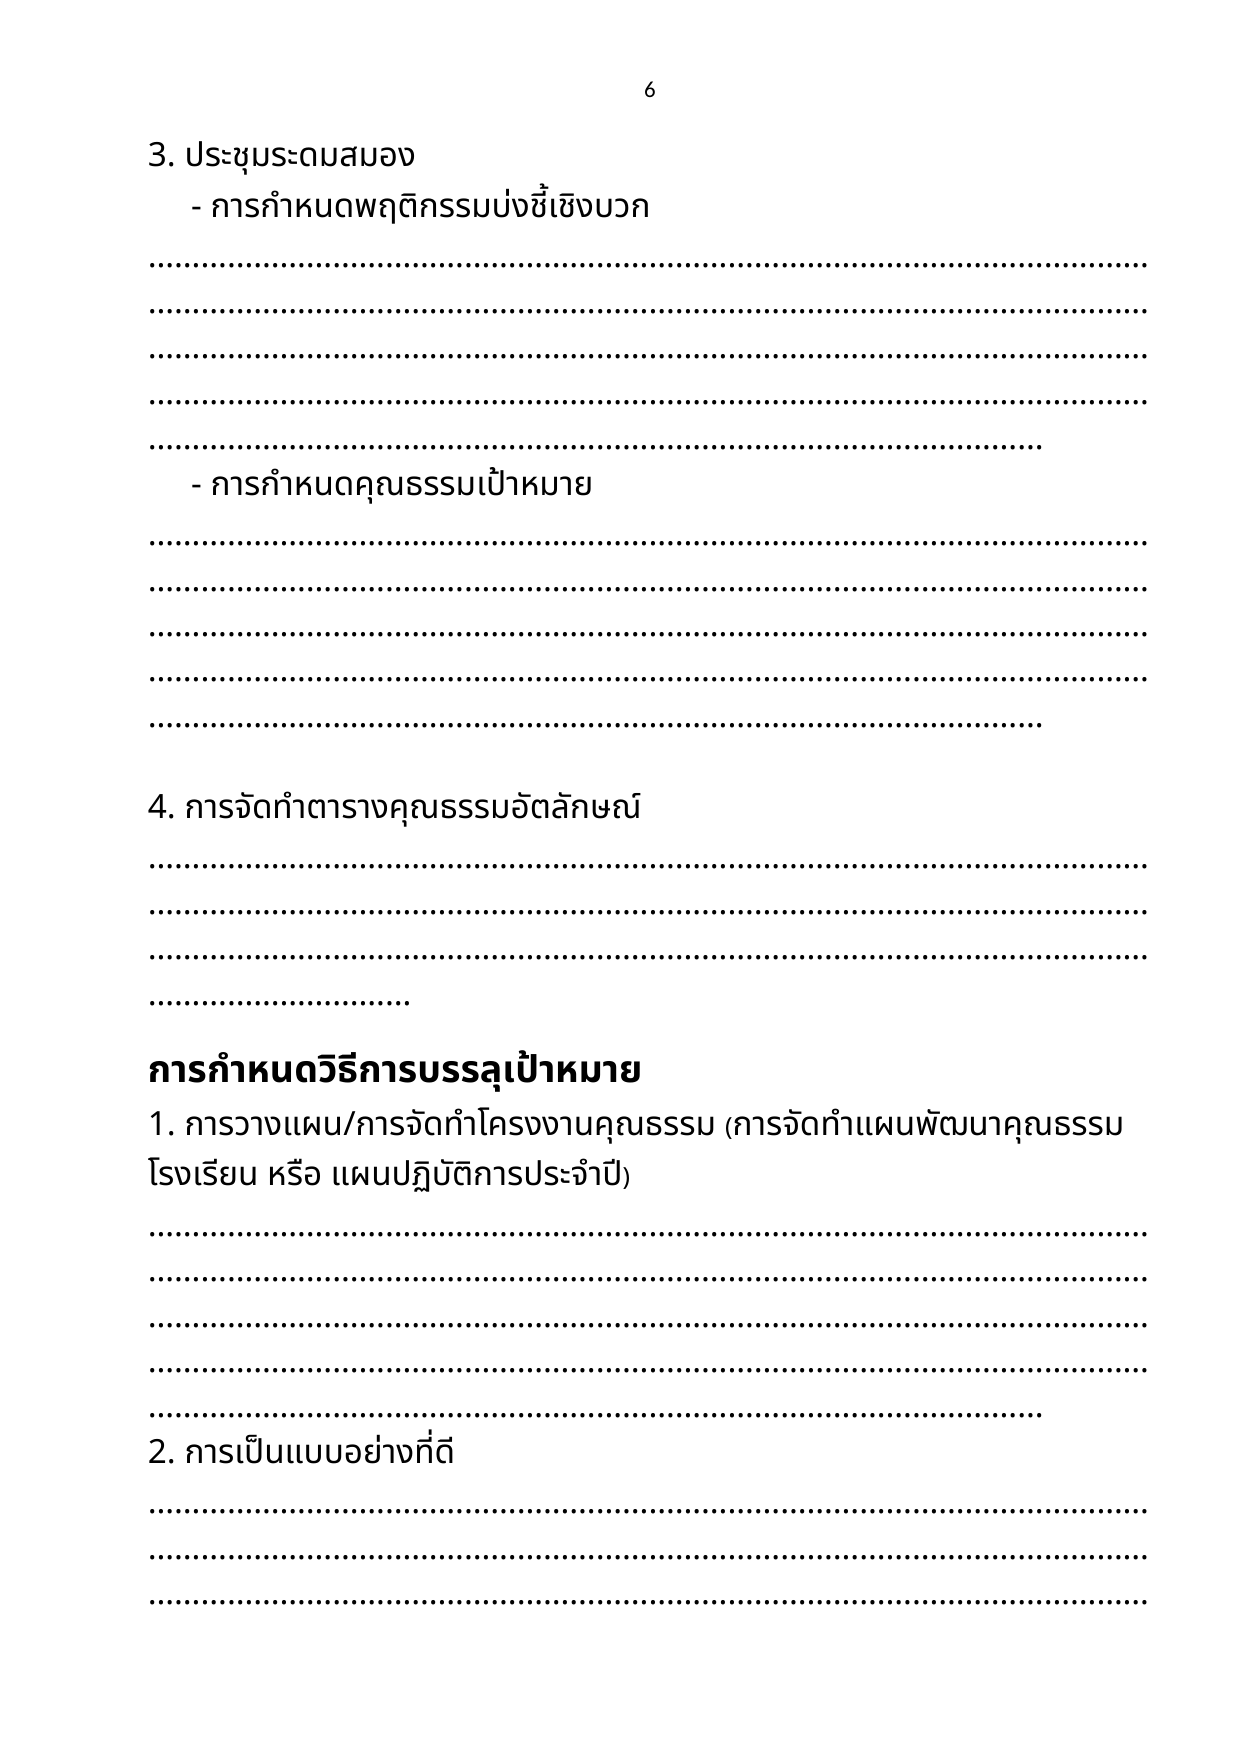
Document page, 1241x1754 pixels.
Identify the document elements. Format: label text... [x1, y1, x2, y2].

list การกำหนดวิธีการบรรลุเป้าหมาย [148, 1043, 1152, 1099]
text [148, 1478, 1152, 1614]
text 3. ประชุมระดมสมอง [148, 131, 1152, 182]
text 4. การจัดทำตารางคุณธรรมอัตลักษณ์ [148, 782, 1152, 833]
text - การกำหนดคุณธรรมเป้าหมาย [148, 459, 1152, 510]
list ………………………………………………………………………………………………………………………………………………………………………………………………………………………………………………………………………………………………………………………………………… [148, 833, 1152, 1043]
text - การกำหนดพฤติกรรมบ่งชี้เชิงบวก [148, 182, 1152, 232]
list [148, 232, 1152, 459]
text 1. การวางแผน/การจัดทำโครงงานคุณธรรม (การจัดทำแผนพัฒนาคุณธรรมโรงเรียน หรือ แผนปฏิบัติการประจำปี) [148, 1099, 1152, 1201]
text 2. การเป็นแบบอย่างที่ดี [148, 1428, 1152, 1478]
